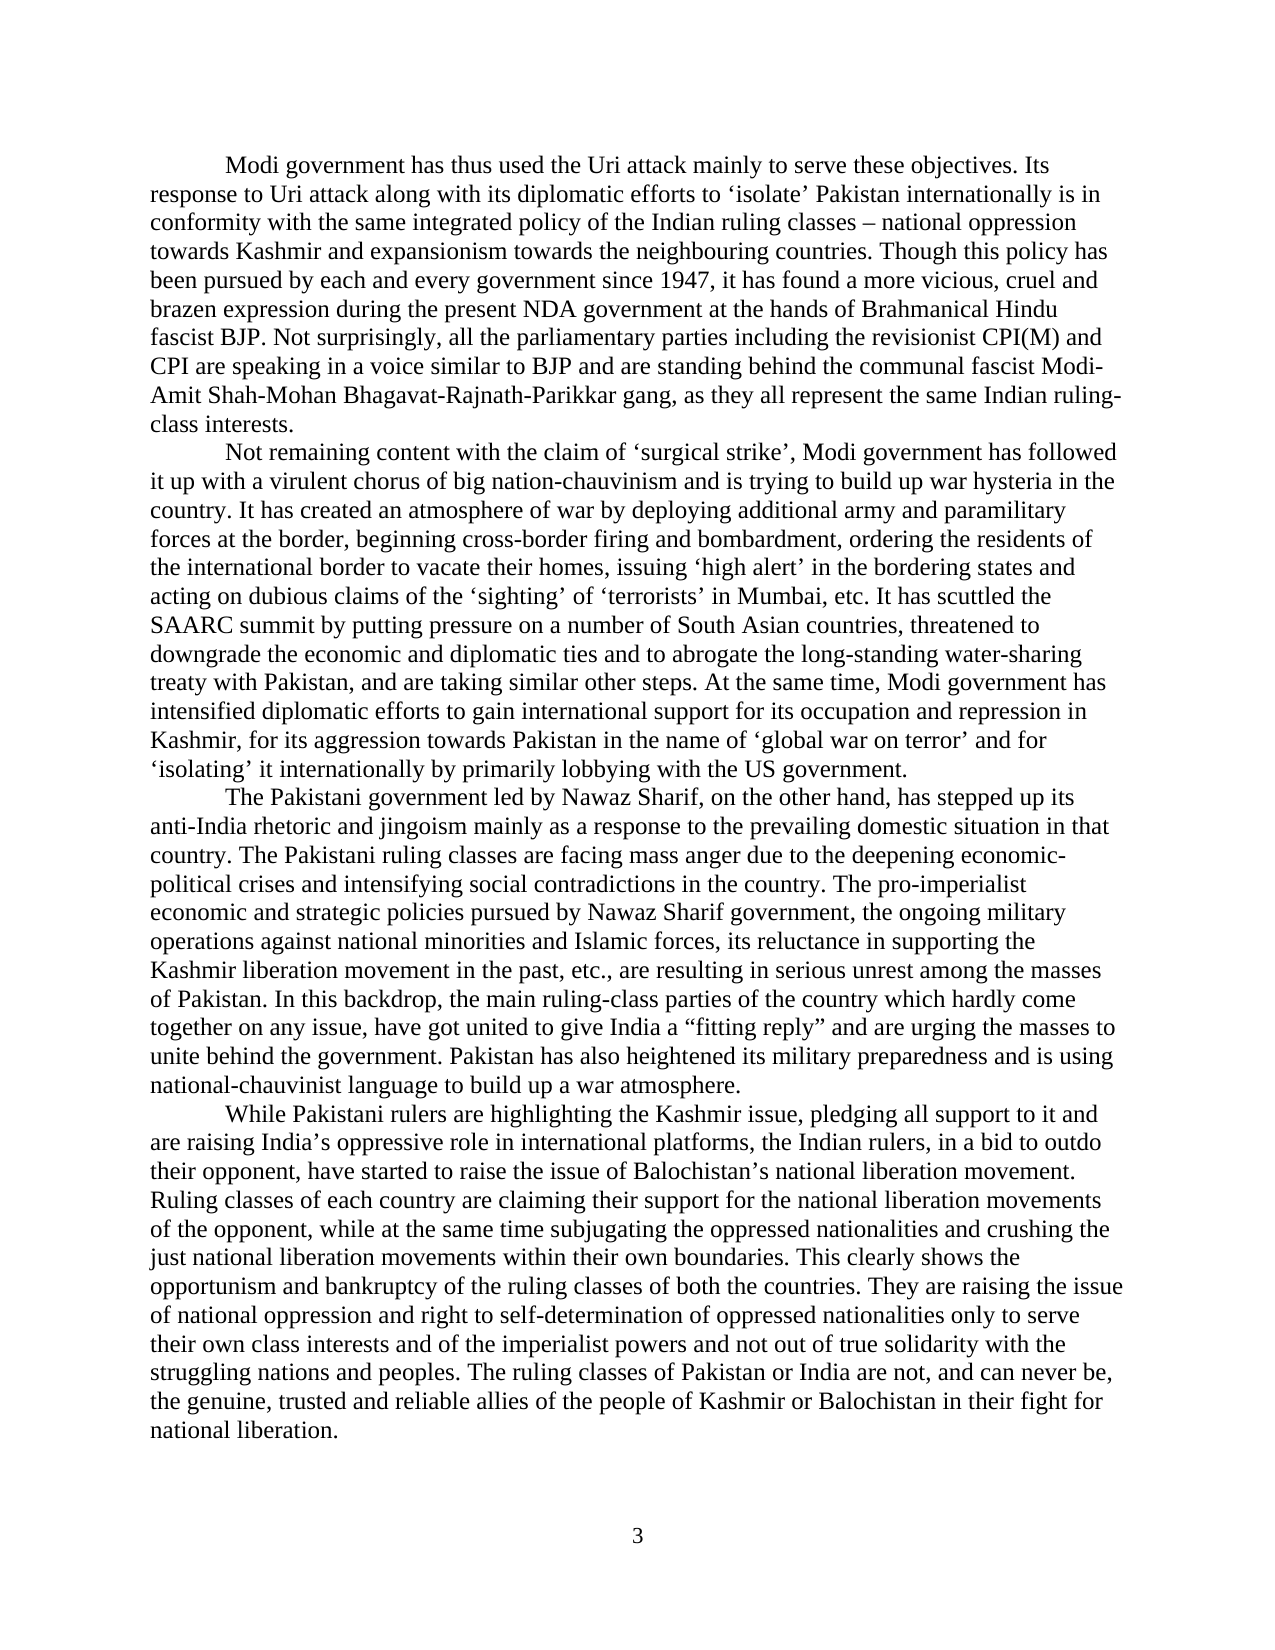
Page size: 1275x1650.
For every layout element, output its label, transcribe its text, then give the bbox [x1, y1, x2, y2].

text Not remaining content with the claim of ‘surgical strike’, Modi government has followed it up with a virulent chorus of big nation-chauvinism and is trying to build up war hysteria in the country. It has created an atmosphere of war by deploying additional army and paramilitary forces at the border, beginning cross-border firing and bombardment, ordering the residents of the international border to vacate their homes, issuing ‘high alert’ in the bordering states and acting on dubious claims of the ‘sighting’ of ‘terrorists’ in Mumbai, etc. It has scuttled the SAARC summit by putting pressure on a number of South Asian countries, threatened to downgrade the economic and diplomatic ties and to abrogate the long-standing water-sharing treaty with Pakistan, and are taking similar other steps. At the same time, Modi government has intensified diplomatic efforts to gain international support for its occupation and repression in Kashmir, for its aggression towards Pakistan in the name of ‘global war on terror’ and for ‘isolating’ it internationally by primarily lobbying with the US government. [150, 437, 1125, 782]
text Modi government has thus used the Uri attack mainly to serve these objectives. Its response to Uri attack along with its diplomatic efforts to ‘isolate’ Pakistan internationally is in conformity with the same integrated policy of the Indian ruling classes – national oppression towards Kashmir and expansionism towards the neighbouring countries. Though this policy has been pursued by each and every government since 1947, it has found a more vicious, cruel and brazen expression during the present NDA government at the hands of Brahmanical Hindu fascist BJP. Not surprisingly, all the parliamentary parties including the revisionist CPI(M) and CPI are speaking in a voice similar to BJP and are standing behind the communal fascist Modi-Amit Shah-Mohan Bhagavat-Rajnath-Parikkar gang, as they all represent the same Indian ruling-class interests. [150, 150, 1125, 437]
text The Pakistani government led by Nawaz Sharif, on the other hand, has stepped up its anti-India rhetoric and jingoism mainly as a response to the prevailing domestic situation in that country. The Pakistani ruling classes are facing mass anger due to the deepening economic-political crises and intensifying social contradictions in the country. The pro-imperialist economic and strategic policies pursued by Nawaz Sharif government, the ongoing military operations against national minorities and Islamic forces, its reluctance in supporting the Kashmir liberation movement in the past, etc., are resulting in serious unrest among the masses of Pakistan. In this backdrop, the main ruling-class parties of the country which hardly come together on any issue, have got united to give India a “fitting reply” and are urging the masses to unite behind the government. Pakistan has also heightened its military preparedness and is using national-chauvinist language to build up a war atmosphere. [150, 782, 1125, 1099]
text While Pakistani rulers are highlighting the Kashmir issue, pledging all support to it and are raising India’s oppressive role in international platforms, the Indian rulers, in a bid to outdo their opponent, have started to raise the issue of Balochistan’s national liberation movement. Ruling classes of each country are claiming their support for the national liberation movements of the opponent, while at the same time subjugating the oppressed nationalities and crushing the just national liberation movements within their own boundaries. This clearly shows the opportunism and bankruptcy of the ruling classes of both the countries. They are raising the issue of national oppression and right to self-determination of oppressed nationalities only to serve their own class interests and of the imperialist powers and not out of true solidarity with the struggling nations and peoples. The ruling classes of Pakistan or India are not, and can never be, the genuine, trusted and reliable allies of the people of Kashmir or Balochistan in their fight for national liberation. [150, 1099, 1125, 1444]
